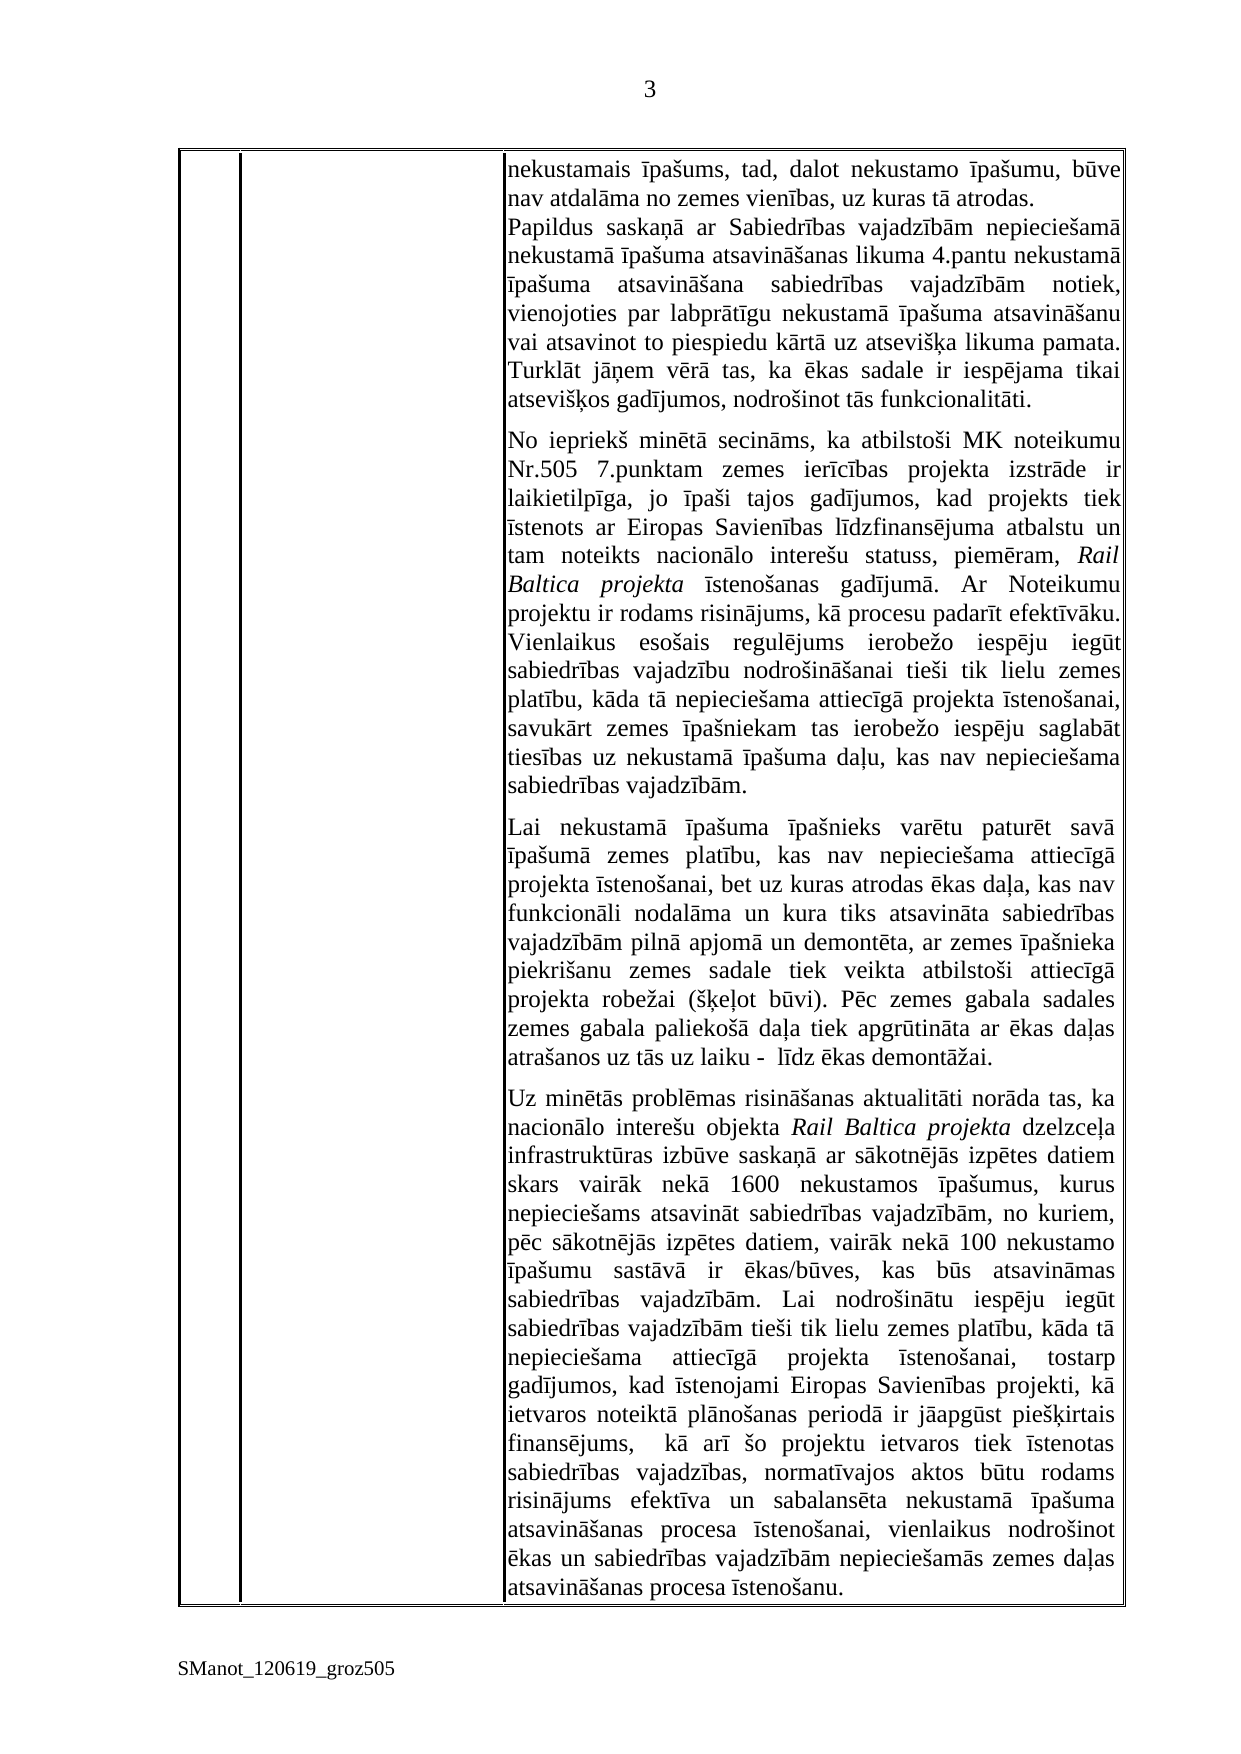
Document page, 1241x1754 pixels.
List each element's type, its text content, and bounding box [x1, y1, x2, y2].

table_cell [240, 149, 504, 1604]
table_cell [504, 151, 1123, 1604]
table_cell 2. [181, 151, 240, 1604]
